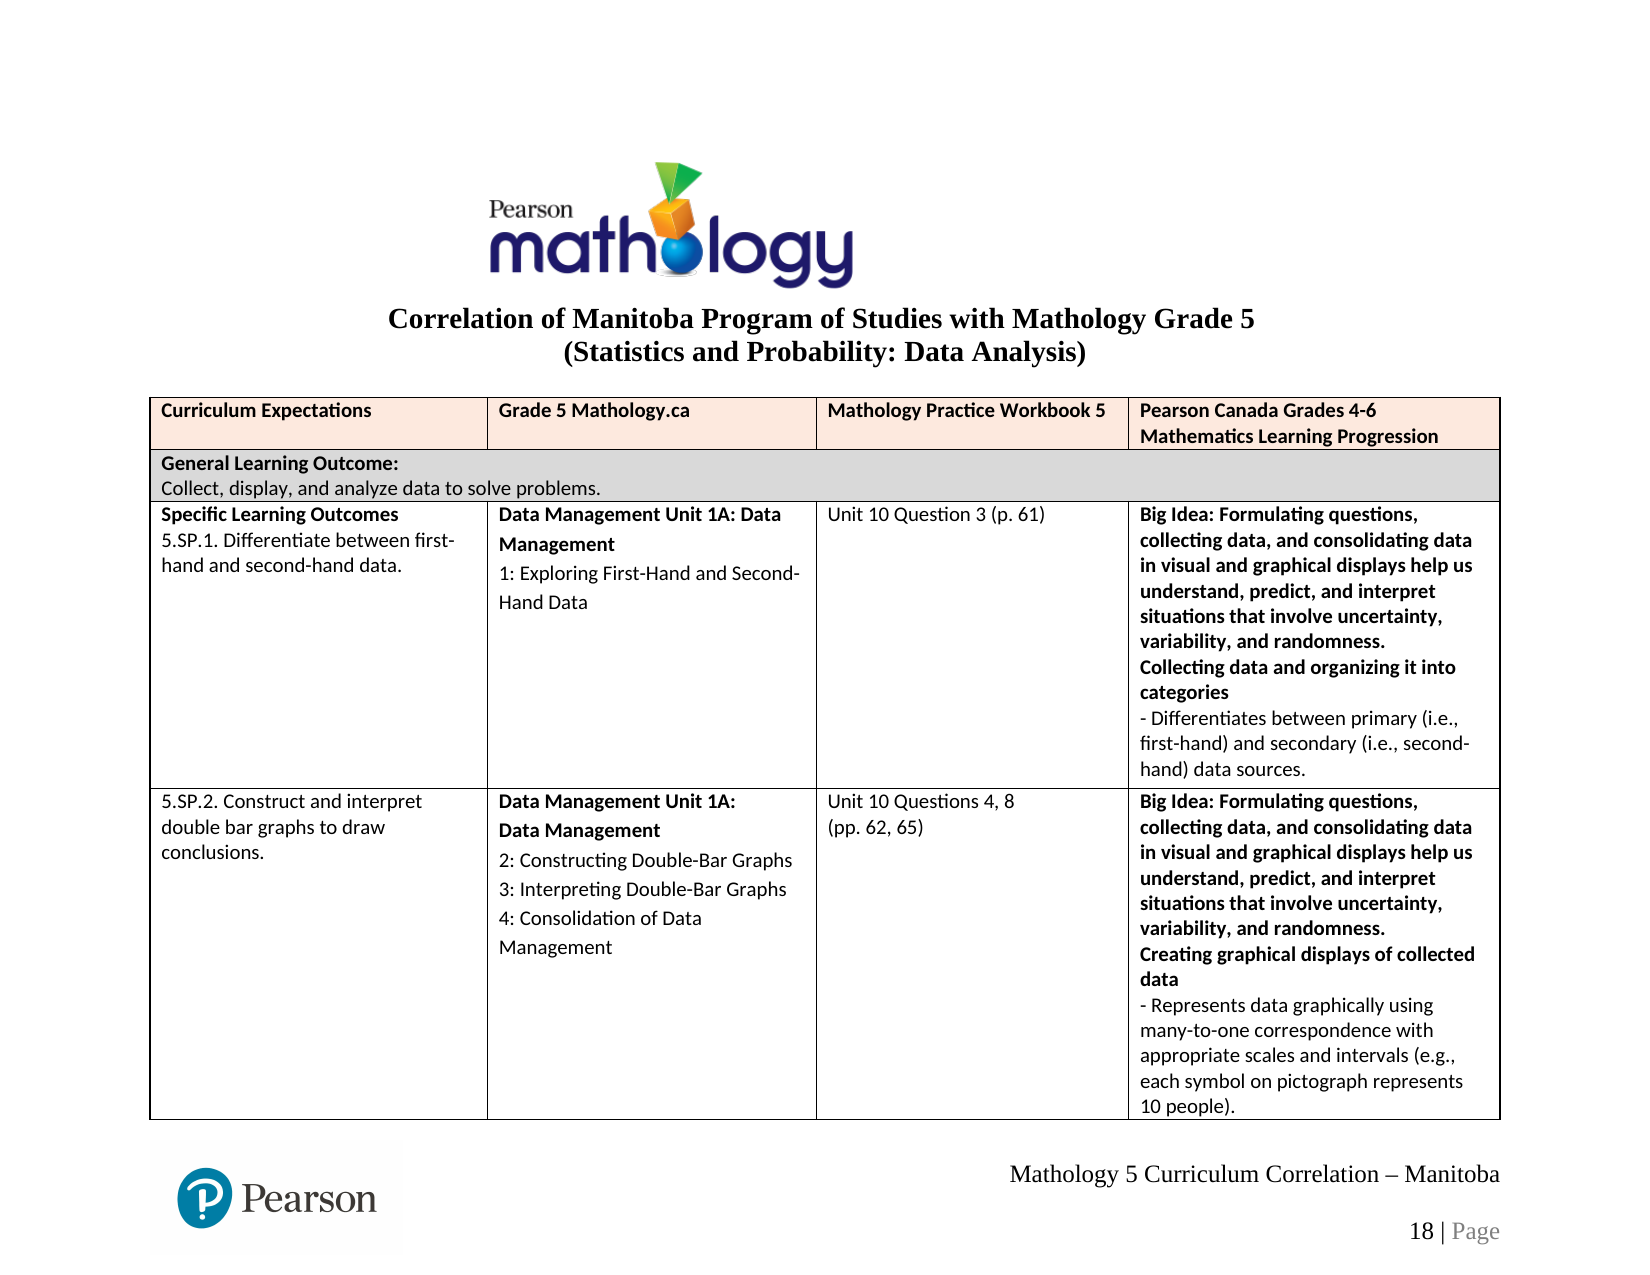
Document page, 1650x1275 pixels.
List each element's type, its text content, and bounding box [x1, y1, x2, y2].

table_cell Data Management Unit 1A: Data Management 1: Exploring First-Hand and Second-Hand Data [488, 502, 816, 787]
table_header Grade 5 Mathology.ca [488, 398, 816, 449]
table_header Curriculum Expectations [151, 398, 487, 449]
table_cell 5.SP.2. Construct and interpret double bar graphs to draw conclusions. [151, 789, 487, 1119]
table_cell Data Management Unit 1A: Data Management 2: Constructing Double-Bar Graphs 3: Interpreting Double-Bar Graphs 4: Consolidation of Data Management [488, 789, 816, 1119]
text Correlation of Manitoba Program of Studies with Mathology Grade 5 (Statistics and Probability: Data Analysis) [150, 157, 1500, 368]
table_header Pearson Canada Grades 4-6 Mathematics Learning Progression [1129, 398, 1499, 449]
table_cell General Learning Outcome: Collect, display, and analyze data to solve problems. [151, 450, 1499, 501]
table_cell Big Idea: Formulating questions, collecting data, and consolidating data in visual and graphical displays help us understand, predict, and interpret situations that involve uncertainty, variability, and randomness. Collecting data and organizing it into categories - Differentiates between primary (i.e., first-hand) and secondary (i.e., second-hand) data sources. [1129, 502, 1499, 787]
picture [150, 1140, 404, 1255]
table_cell Specific Learning Outcomes 5.SP.1. Differentiate between first-hand and second-hand data. [151, 502, 487, 787]
table_cell Unit 10 Question 3 (p. 61) [817, 502, 1128, 787]
table_cell Unit 10 Questions 4, 8 (pp. 62, 65) [817, 789, 1128, 1119]
table_header Mathology Practice Workbook 5 [817, 398, 1128, 449]
picture [487, 157, 857, 301]
